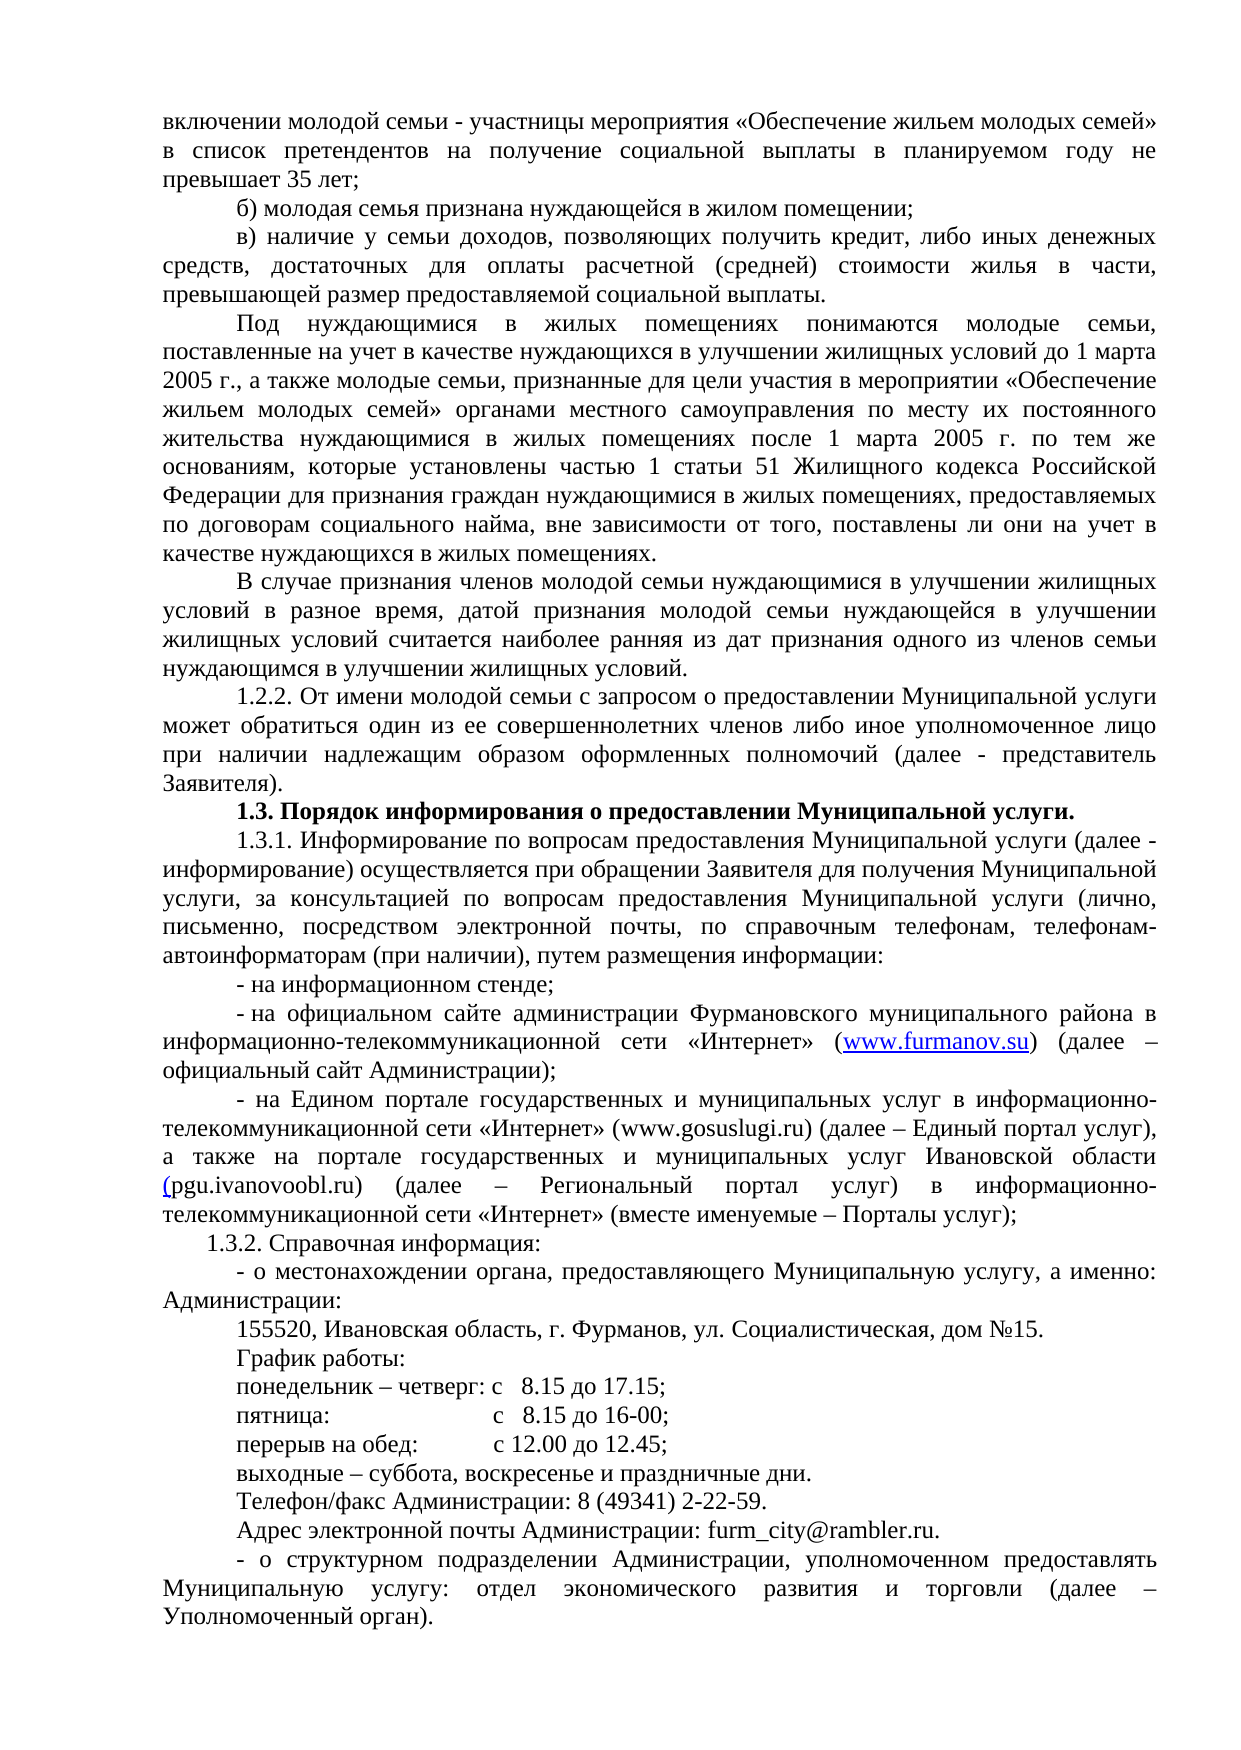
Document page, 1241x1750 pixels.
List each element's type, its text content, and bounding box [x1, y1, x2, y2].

text График работы: [162, 1343, 1157, 1371]
text - о местонахождении органа, предоставляющего Муниципальную услугу, а именно: Администрации: [162, 1256, 1157, 1314]
text пятница: с 8.15 до 16-00; [162, 1400, 1157, 1429]
text перерыв на обед: с 12.00 до 12.45; [162, 1429, 1157, 1458]
text 1.2.2. От имени молодой семьи с запросом о предоставлении Муниципальной услуги может обратиться один из ее совершеннолетних членов либо иное уполномоченное лицо при наличии надлежащим образом оформленных полномочий (далее - представитель Заявителя). [162, 681, 1157, 796]
text 1.3.2. Справочная информация: [162, 1228, 1157, 1256]
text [162, 106, 1157, 193]
text - на информационном стенде; [162, 969, 1157, 998]
text - на официальном сайте администрации Фурмановского муниципального района в информационно-телекоммуникационной сети «Интернет» (www.furmanov.su) (далее – официальный сайт Администрации); [162, 998, 1157, 1084]
text - о структурном подразделении Администрации, уполномоченном предоставлять Муниципальную услугу: отдел экономического развития и торговли (далее – Уполномоченный орган). [162, 1544, 1157, 1630]
text 1.3.1. Информирование по вопросам предоставления Муниципальной услуги (далее - информирование) осуществляется при обращении Заявителя для получения Муниципальной услуги, за консультацией по вопросам предоставления Муниципальной услуги (лично, письменно, посредством электронной почты, по справочным телефонам, телефонам-автоинформаторам (при наличии), путем размещения информации: [162, 825, 1157, 969]
text выходные – суббота, воскресенье и праздничные дни. [162, 1458, 1157, 1486]
text понедельник – четверг: с 8.15 до 17.15; [162, 1371, 1157, 1400]
text 1.3. Порядок информирования о предоставлении Муниципальной услуги. [162, 796, 1157, 825]
text Адрес электронной почты Администрации: furm_city@rambler.ru. [162, 1515, 1157, 1544]
text - на Едином портале государственных и муниципальных услуг в информационно-телекоммуникационной сети «Интернет» (www.gosuslugi.ru) (далее – Единый портал услуг), а также на портале государственных и муниципальных услуг Ивановской области (pgu.ivanovoobl.ru) (далее – Региональный портал услуг) в информационно-телекоммуникационной сети «Интернет» (вместе именуемые – Порталы услуг); [162, 1084, 1157, 1228]
text 155520, Ивановская область, г. Фурманов, ул. Социалистическая, дом №15. [162, 1314, 1157, 1343]
text В случае признания членов молодой семьи нуждающимися в улучшении жилищных условий в разное время, датой признания молодой семьи нуждающейся в улучшении жилищных условий считается наиболее ранняя из дат признания одного из членов семьи нуждающимся в улучшении жилищных условий. [162, 566, 1157, 681]
text Под нуждающимися в жилых помещениях понимаются молодые семьи, поставленные на учет в качестве нуждающихся в улучшении жилищных условий до 1 марта 2005 г., а также молодые семьи, признанные для цели участия в мероприятии «Обеспечение жильем молодых семей» органами местного самоуправления по месту их постоянного жительства нуждающимися в жилых помещениях после 1 марта 2005 г. по тем же основаниям, которые установлены частью 1 статьи 51 Жилищного кодекса Российской Федерации для признания граждан нуждающимися в жилых помещениях, предоставляемых по договорам социального найма, вне зависимости от того, поставлены ли они на учет в качестве нуждающихся в жилых помещениях. [162, 308, 1157, 566]
text Телефон/факс Администрации: 8 (49341) 2-22-59. [162, 1486, 1157, 1515]
text в) наличие у семьи доходов, позволяющих получить кредит, либо иных денежных средств, достаточных для оплаты расчетной (средней) стоимости жилья в части, превышающей размер предоставляемой социальной выплаты. [162, 221, 1157, 308]
text б) молодая семья признана нуждающейся в жилом помещении; [162, 193, 1157, 221]
